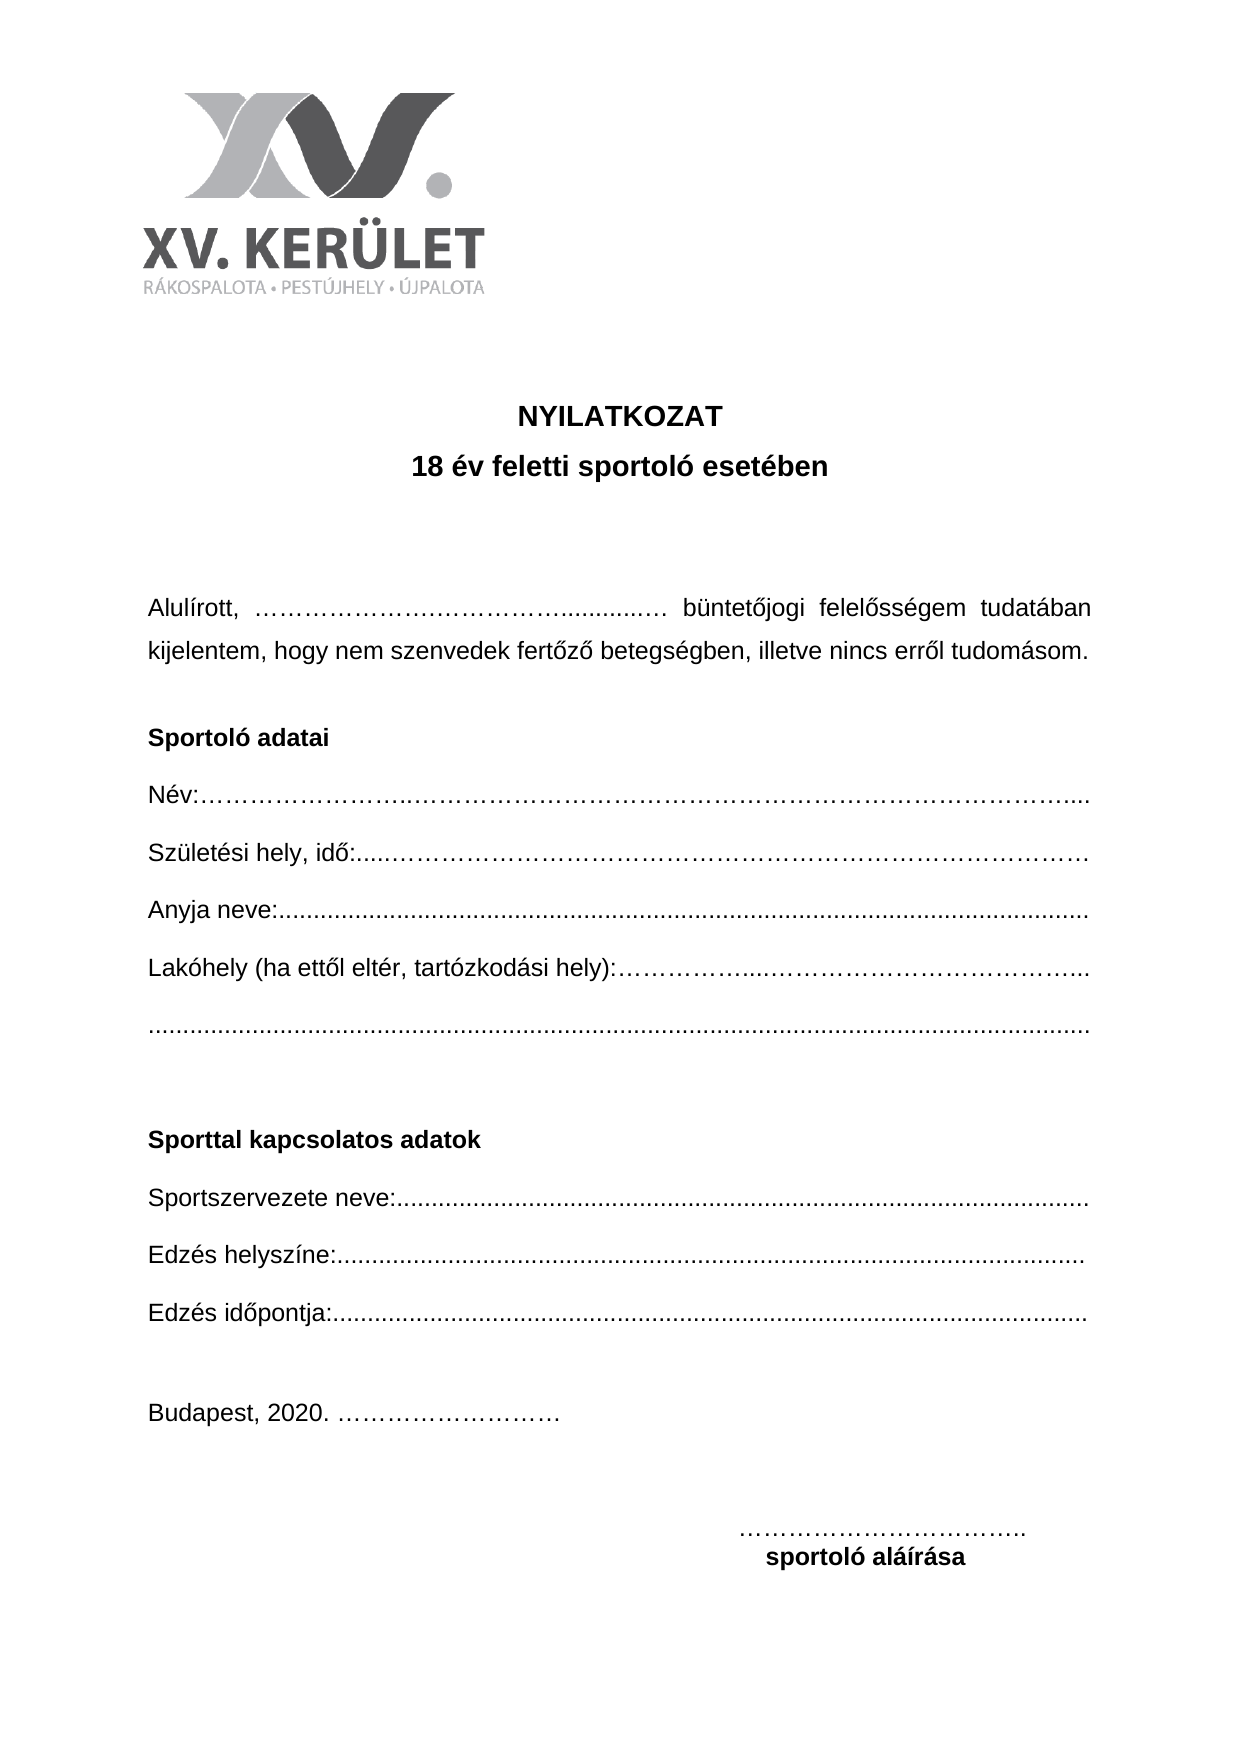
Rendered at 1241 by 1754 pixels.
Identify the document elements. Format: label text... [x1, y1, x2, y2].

text Sportoló adatai [148, 723, 1093, 751]
text sportoló aláírása [148, 1542, 1093, 1571]
text …………………………….. [148, 1513, 1093, 1542]
text Név:……………………..…………………………………………………………………….... [148, 780, 1093, 809]
text Edzés helyszíne:............................................................................................................ [148, 1240, 1093, 1269]
text ........................................................................................................................................ [148, 1010, 1093, 1039]
text 18 év feletti sportoló esetében [148, 449, 1093, 483]
text Alulírott, ………………….……………............… büntetőjogi felelősségem tudatában kijelentem, hogy nem szenvedek fertőző betegségben, illetve nincs erről tudomásom. [148, 593, 1093, 665]
text Sportszervezete neve:.................................................................................................... [148, 1183, 1093, 1211]
picture [142, 92, 485, 294]
text NYILATKOZAT [148, 399, 1093, 433]
text Anyja neve:..................................................................................................................... [148, 895, 1093, 924]
text Születési hely, idő:.....………………………………………………………………………… [148, 838, 1093, 866]
text Budapest, 2020. ……………………… [148, 1398, 1093, 1427]
text Sporttal kapcsolatos adatok [148, 1125, 1093, 1154]
text Lakóhely (ha ettől eltér, tartózkodási hely):……………....………………………………... [148, 953, 1093, 981]
text Edzés időpontja:............................................................................................................. [148, 1298, 1093, 1326]
